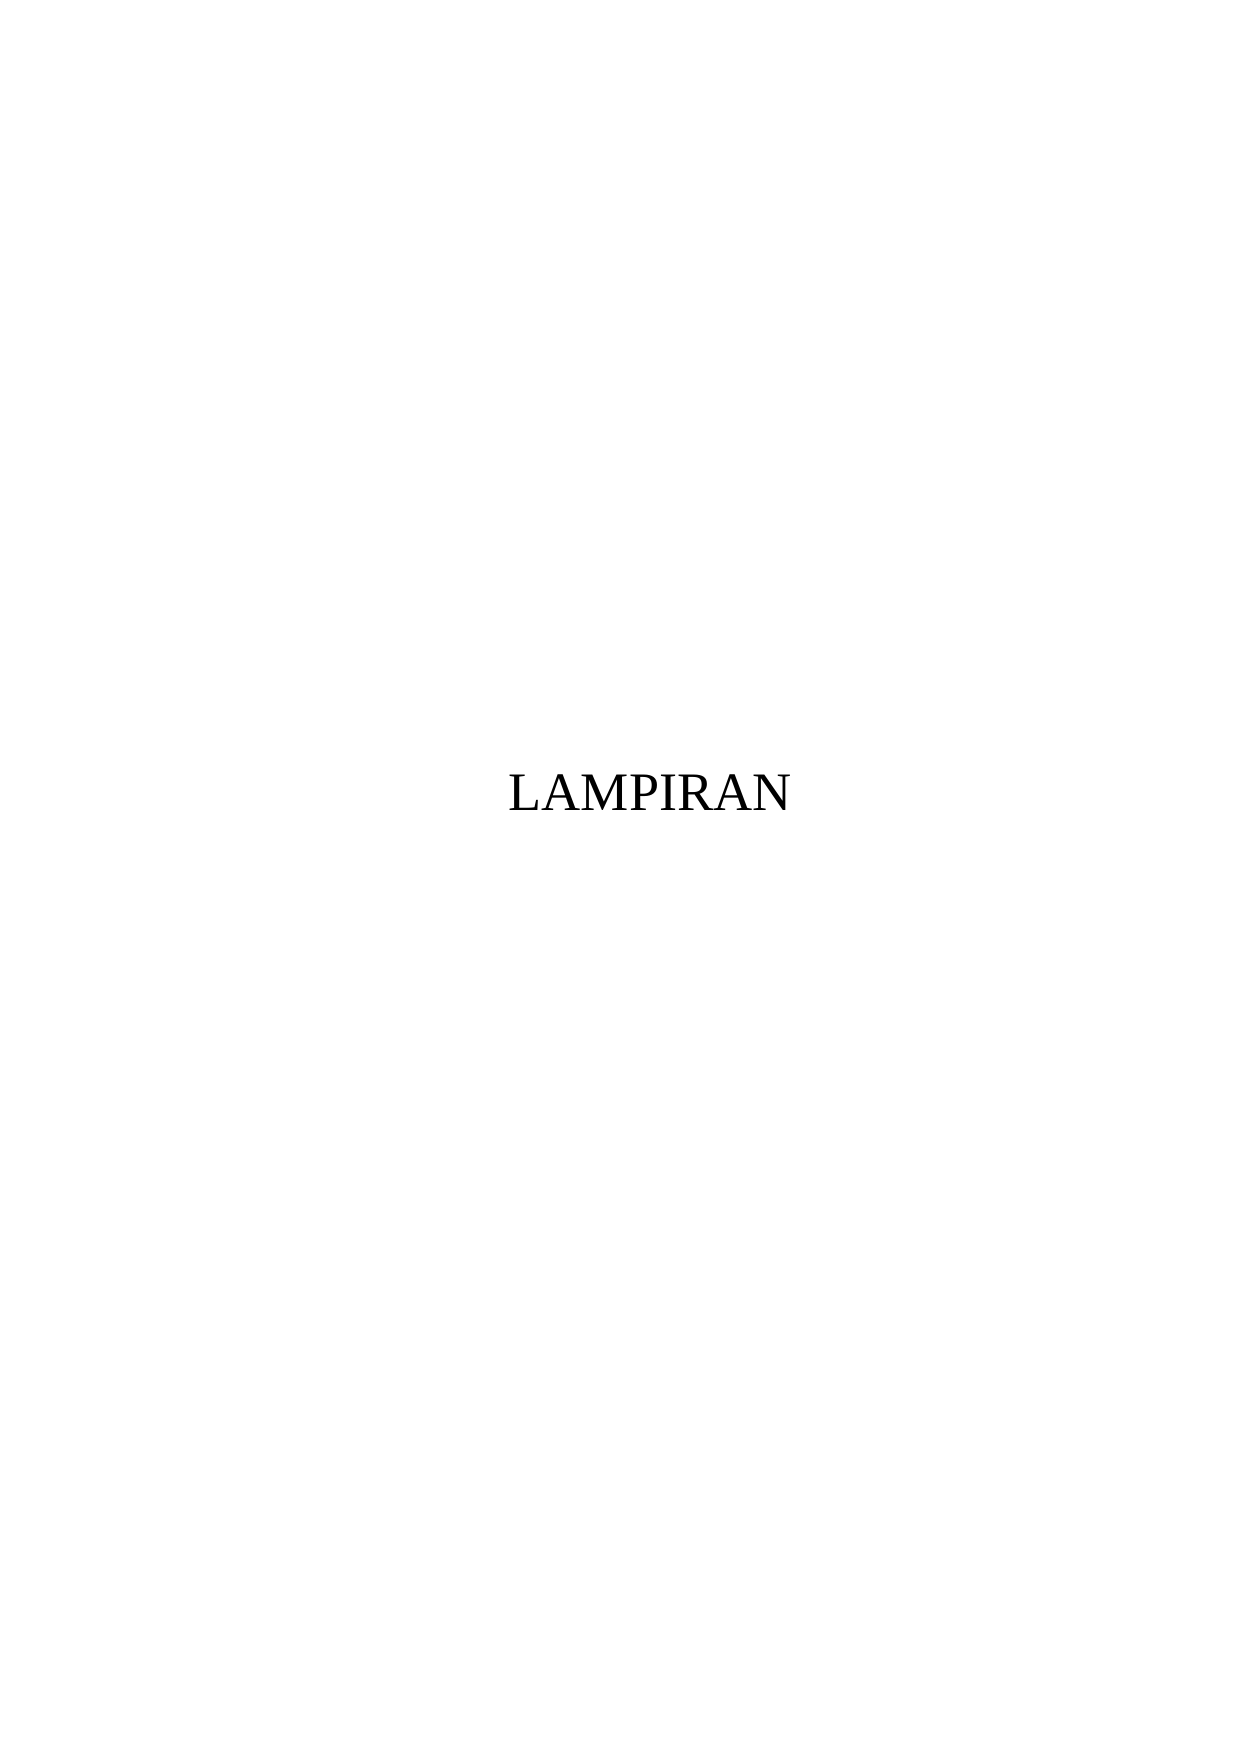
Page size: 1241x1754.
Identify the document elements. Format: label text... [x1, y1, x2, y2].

text LAMPIRAN [267, 760, 1033, 822]
